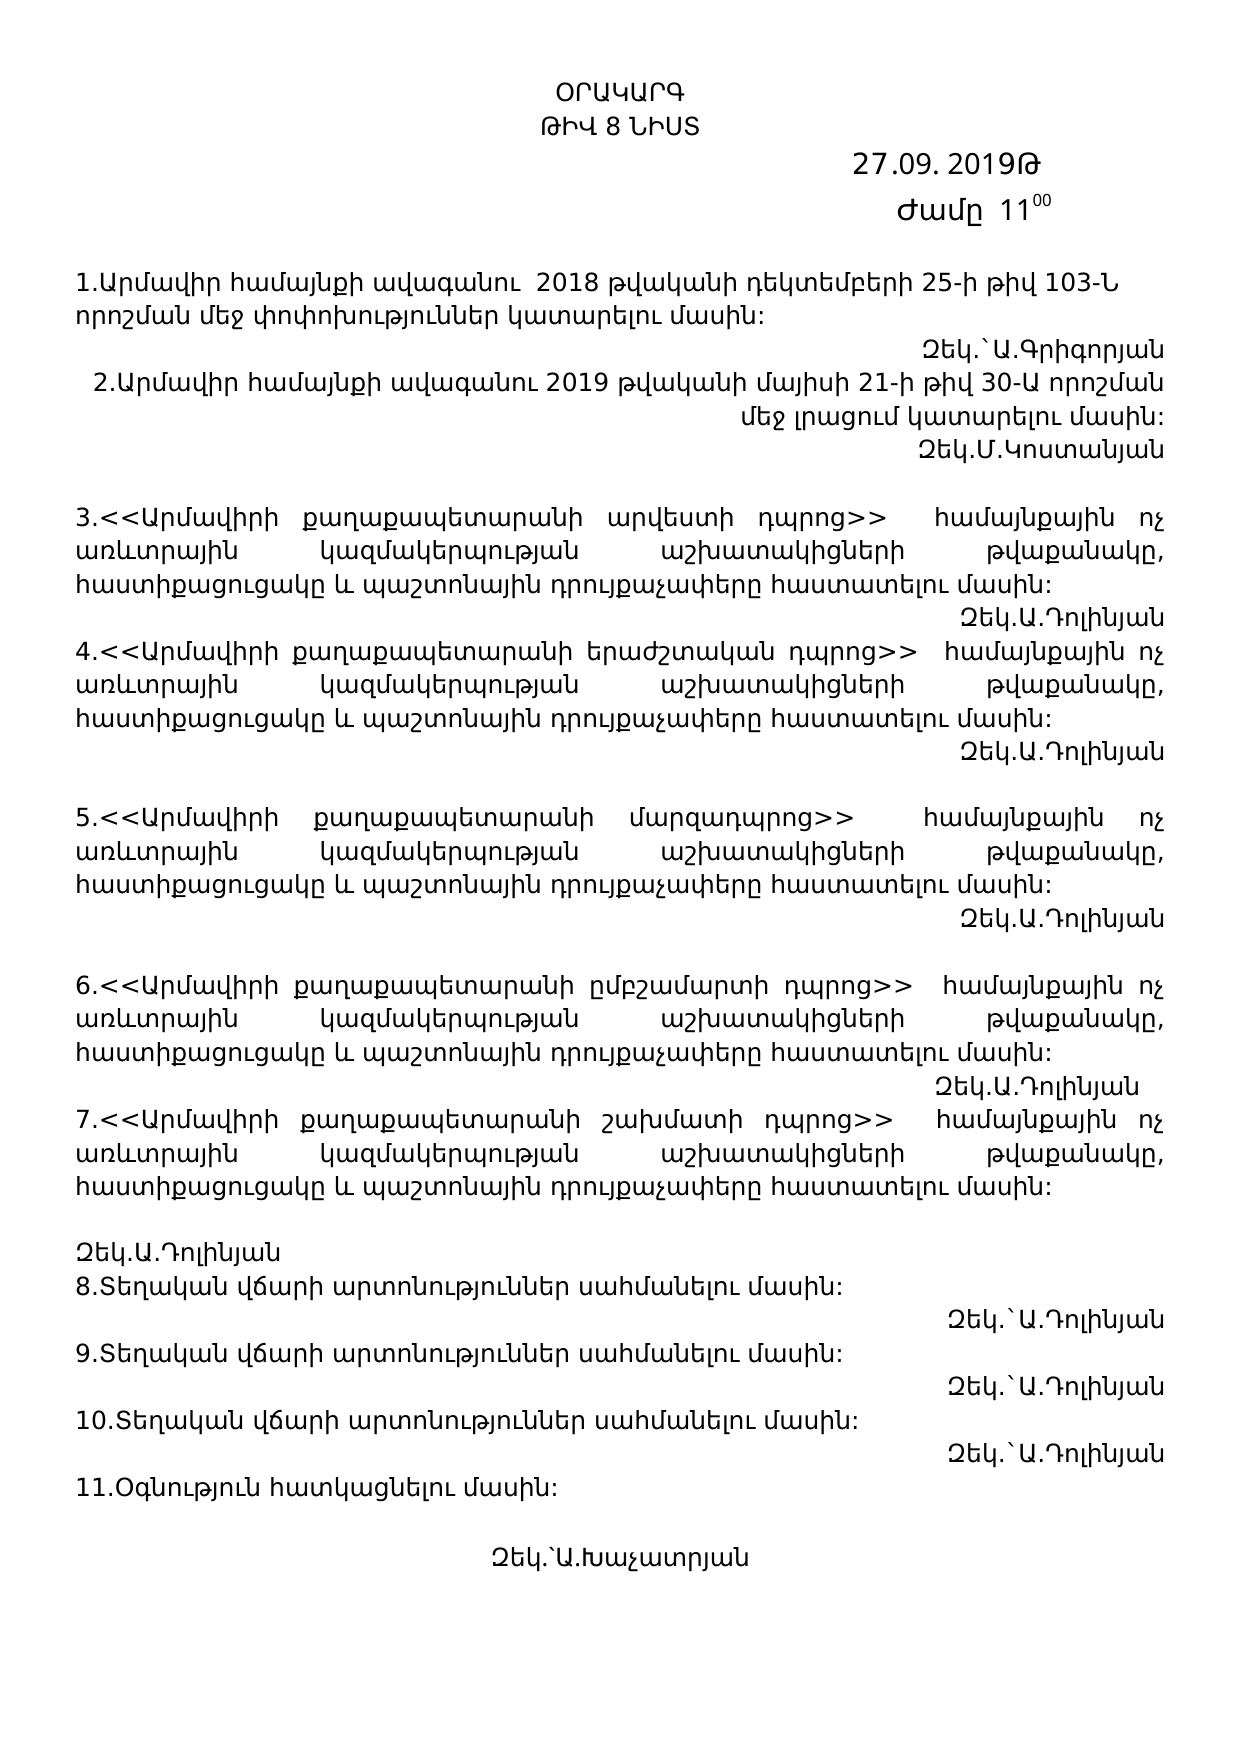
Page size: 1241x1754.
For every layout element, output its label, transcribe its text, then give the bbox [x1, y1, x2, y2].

text Զեկ.Ա.Դոլինյան [75, 1206, 1165, 1267]
text 10.Տեղական վճարի արտոնություններ սահմանելու մասին: [75, 1406, 1165, 1435]
text Զեկ.Ա.Դոլինյան [75, 603, 1165, 632]
text 8.Տեղական վճարի արտոնություններ սահմանելու մասին: [75, 1272, 1165, 1301]
text 3.<<Արմավիրի քաղաքապետարանի արվեստի դպրոց>> համայնքային ոչ առևտրային կազմակերպության աշխատակիցների թվաքանակը, հաստիքացուցակը և պաշտոնային դրույքաչափերը հաստատելու մասին: [75, 503, 1165, 599]
text Ժամը 1100 [112, 189, 1165, 228]
text Զեկ.Ա.Դոլինյան [75, 737, 1165, 767]
text 7.<<Արմավիրի քաղաքապետարանի շախմատի դպրոց>> համայնքային ոչ առևտրային կազմակերպության աշխատակիցների թվաքանակը, հաստիքացուցակը և պաշտոնային դրույքաչափերը հաստատելու մասին: [75, 1105, 1165, 1202]
text 1.Արմավիր համայնքի ավագանու 2018 թվականի դեկտեմբերի 25-ի թիվ 103-Ն որոշման մեջ փոփոխություններ կատարելու մասին: [75, 268, 1165, 331]
text Զեկ.Ա.Դոլինյան [75, 1072, 1165, 1101]
text Զեկ.`Ա.Դոլինյան [75, 1372, 1165, 1402]
text Զեկ.`Ա.Խաչատրյան [75, 1507, 1165, 1574]
text 4.<<Արմավիրի քաղաքապետարանի երաժշտական դպրոց>> համայնքային ոչ առևտրային կազմակերպության աշխատակիցների թվաքանակը, հաստիքացուցակը և պաշտոնային դրույքաչափերը հաստատելու մասին: [75, 637, 1165, 733]
text 27.09. 2019Թ [75, 143, 1165, 183]
text 2.Արմավիր համայնքի ավագանու 2019 թվականի մայիսի 21-ի թիվ 30-Ա որոշման մեջ լրացում կատարելու մասին: Զեկ.Մ.Կոստանյան [75, 368, 1165, 465]
text Զեկ.`Ա.Գրիգորյան [75, 335, 1165, 364]
text Զեկ.`Ա.Դոլինյան [75, 1439, 1165, 1469]
text 6.<<Արմավիրի քաղաքապետարանի ըմբշամարտի դպրոց>> համայնքային ոչ առևտրային կազմակերպության աշխատակիցների թվաքանակը, հաստիքացուցակը և պաշտոնային դրույքաչափերը հաստատելու մասին: [75, 971, 1165, 1067]
text 9.Տեղական վճարի արտոնություններ սահմանելու մասին: [75, 1339, 1165, 1368]
text ԹԻՎ 8 ՆԻՍՏ [75, 109, 1165, 143]
text 11.Օգնություն հատկացնելու մասին: [75, 1473, 1165, 1502]
text Զեկ.`Ա.Դոլինյան [75, 1305, 1165, 1334]
text Զեկ.Ա.Դոլինյան [75, 904, 1165, 933]
text 5.<<Արմավիրի քաղաքապետարանի մարզադպրոց>> համայնքային ոչ առևտրային կազմակերպության աշխատակիցների թվաքանակը, հաստիքացուցակը և պաշտոնային դրույքաչափերը հաստատելու մասին: [75, 803, 1165, 900]
text ՕՐԱԿԱՐԳ [75, 75, 1165, 109]
